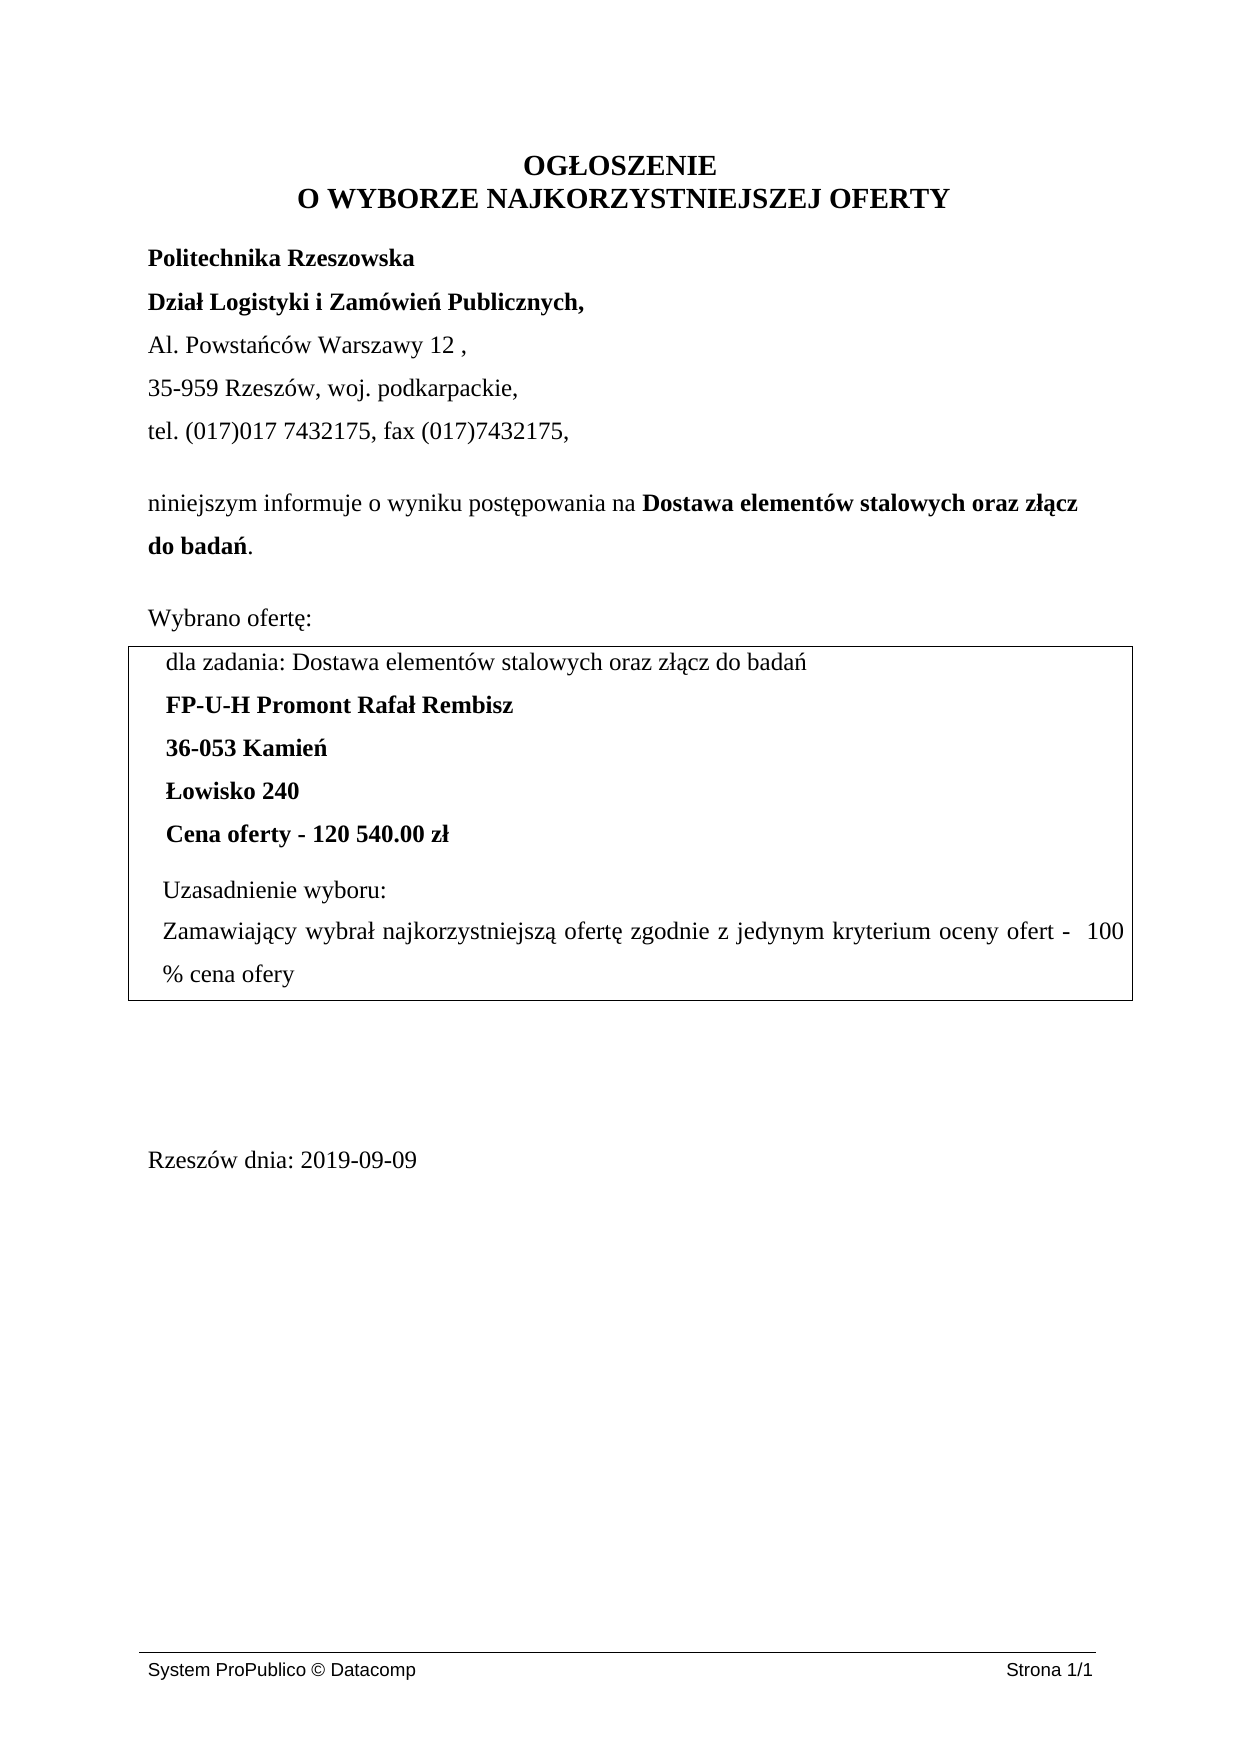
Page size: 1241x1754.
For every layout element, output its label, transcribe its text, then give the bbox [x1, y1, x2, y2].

text Politechnika Rzeszowska [148, 243, 1093, 272]
text 35-959 Rzeszów, woj. podkarpackie, [148, 373, 1093, 402]
text Wybrano ofertę: [148, 603, 1093, 632]
text Rzeszów dnia: 2019-09-09 [148, 1145, 1093, 1173]
text O WYBORZE NAJKORZYSTNIEJSZEJ OFERTY [148, 181, 1093, 215]
table_header dla zadania: Dostawa elementów stalowych oraz złącz do badań FP-U-H Promont Rafał Rembisz 36-053 Kamień Łowisko 240 Cena oferty - 120 540.00 zł Uzasadnienie wyboru: Zamawiający wybrał najkorzystniejszą ofertę zgodnie z jedynym kryterium oceny ofert - 100 % cena ofery [129, 647, 1132, 1000]
text tel. (017)017 7432175, fax (017)7432175, [148, 416, 1093, 445]
text niniejszym informuje o wyniku postępowania na Dostawa elementów stalowych oraz złącz do badań. [148, 488, 1093, 560]
text Dział Logistyki i Zamówień Publicznych, [148, 287, 1093, 315]
text OGŁOSZENIE [148, 148, 1093, 181]
text Al. Powstańców Warszawy 12 , [148, 330, 1093, 358]
